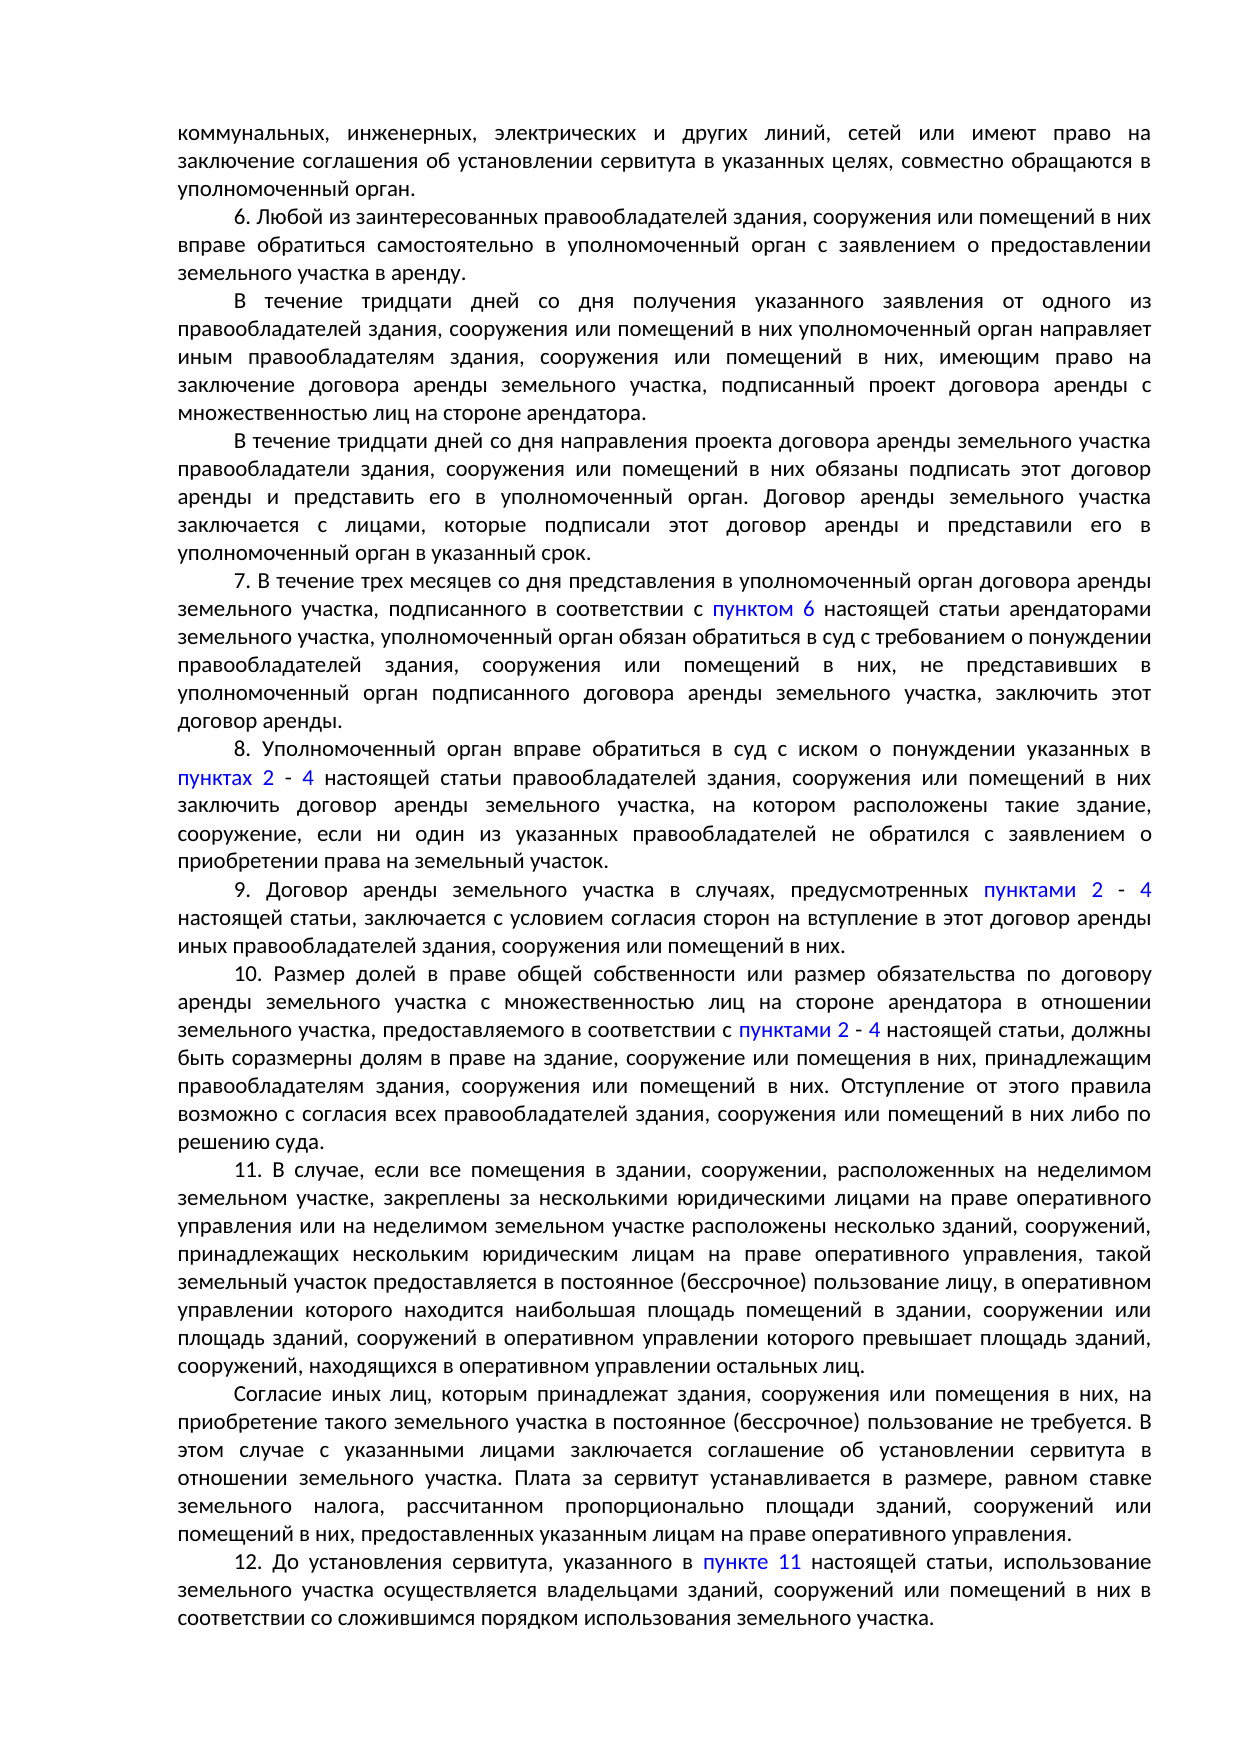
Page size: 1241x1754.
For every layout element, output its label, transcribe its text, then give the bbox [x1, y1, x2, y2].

text 7. В течение трех месяцев со дня представления в уполномоченный орган договора аренды земельного участка, подписанного в соответствии с пунктом 6 настоящей статьи арендаторами земельного участка, уполномоченный орган обязан обратиться в суд с требованием о понуждении правообладателей здания, сооружения или помещений в них, не представивших в уполномоченный орган подписанного договора аренды земельного участка, заключить этот договор аренды. [177, 566, 1152, 734]
text В течение тридцати дней со дня получения указанного заявления от одного из правообладателей здания, сооружения или помещений в них уполномоченный орган направляет иным правообладателям здания, сооружения или помещений в них, имеющим право на заключение договора аренды земельного участка, подписанный проект договора аренды с множественностью лиц на стороне арендатора. [177, 286, 1152, 426]
text 9. Договор аренды земельного участка в случаях, предусмотренных пунктами 2 - 4 настоящей статьи, заключается с условием согласия сторон на вступление в этот договор аренды иных правообладателей здания, сооружения или помещений в них. [177, 875, 1152, 959]
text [177, 118, 1152, 202]
text В течение тридцати дней со дня направления проекта договора аренды земельного участка правообладатели здания, сооружения или помещений в них обязаны подписать этот договор аренды и представить его в уполномоченный орган. Договор аренды земельного участка заключается с лицами, которые подписали этот договор аренды и представили его в уполномоченный орган в указанный срок. [177, 426, 1152, 566]
text 10. Размер долей в праве общей собственности или размер обязательства по договору аренды земельного участка с множественностью лиц на стороне арендатора в отношении земельного участка, предоставляемого в соответствии с пунктами 2 - 4 настоящей статьи, должны быть соразмерны долям в праве на здание, сооружение или помещения в них, принадлежащим правообладателям здания, сооружения или помещений в них. Отступление от этого правила возможно с согласия всех правообладателей здания, сооружения или помещений в них либо по решению суда. [177, 959, 1152, 1155]
text 6. Любой из заинтересованных правообладателей здания, сооружения или помещений в них вправе обратиться самостоятельно в уполномоченный орган с заявлением о предоставлении земельного участка в аренду. [177, 202, 1152, 286]
text 8. Уполномоченный орган вправе обратиться в суд с иском о понуждении указанных в пунктах 2 - 4 настоящей статьи правообладателей здания, сооружения или помещений в них заключить договор аренды земельного участка, на котором расположены такие здание, сооружение, если ни один из указанных правообладателей не обратился с заявлением о приобретении права на земельный участок. [177, 734, 1152, 875]
text 12. До установления сервитута, указанного в пункте 11 настоящей статьи, использование земельного участка осуществляется владельцами зданий, сооружений или помещений в них в соответствии со сложившимся порядком использования земельного участка. [177, 1547, 1152, 1631]
text 11. В случае, если все помещения в здании, сооружении, расположенных на неделимом земельном участке, закреплены за несколькими юридическими лицами на праве оперативного управления или на неделимом земельном участке расположены несколько зданий, сооружений, принадлежащих нескольким юридическим лицам на праве оперативного управления, такой земельный участок предоставляется в постоянное (бессрочное) пользование лицу, в оперативном управлении которого находится наибольшая площадь помещений в здании, сооружении или площадь зданий, сооружений в оперативном управлении которого превышает площадь зданий, сооружений, находящихся в оперативном управлении остальных лиц. [177, 1155, 1152, 1379]
text Согласие иных лиц, которым принадлежат здания, сооружения или помещения в них, на приобретение такого земельного участка в постоянное (бессрочное) пользование не требуется. В этом случае с указанными лицами заключается соглашение об установлении сервитута в отношении земельного участка. Плата за сервитут устанавливается в размере, равном ставке земельного налога, рассчитанном пропорционально площади зданий, сооружений или помещений в них, предоставленных указанным лицам на праве оперативного управления. [177, 1379, 1152, 1547]
